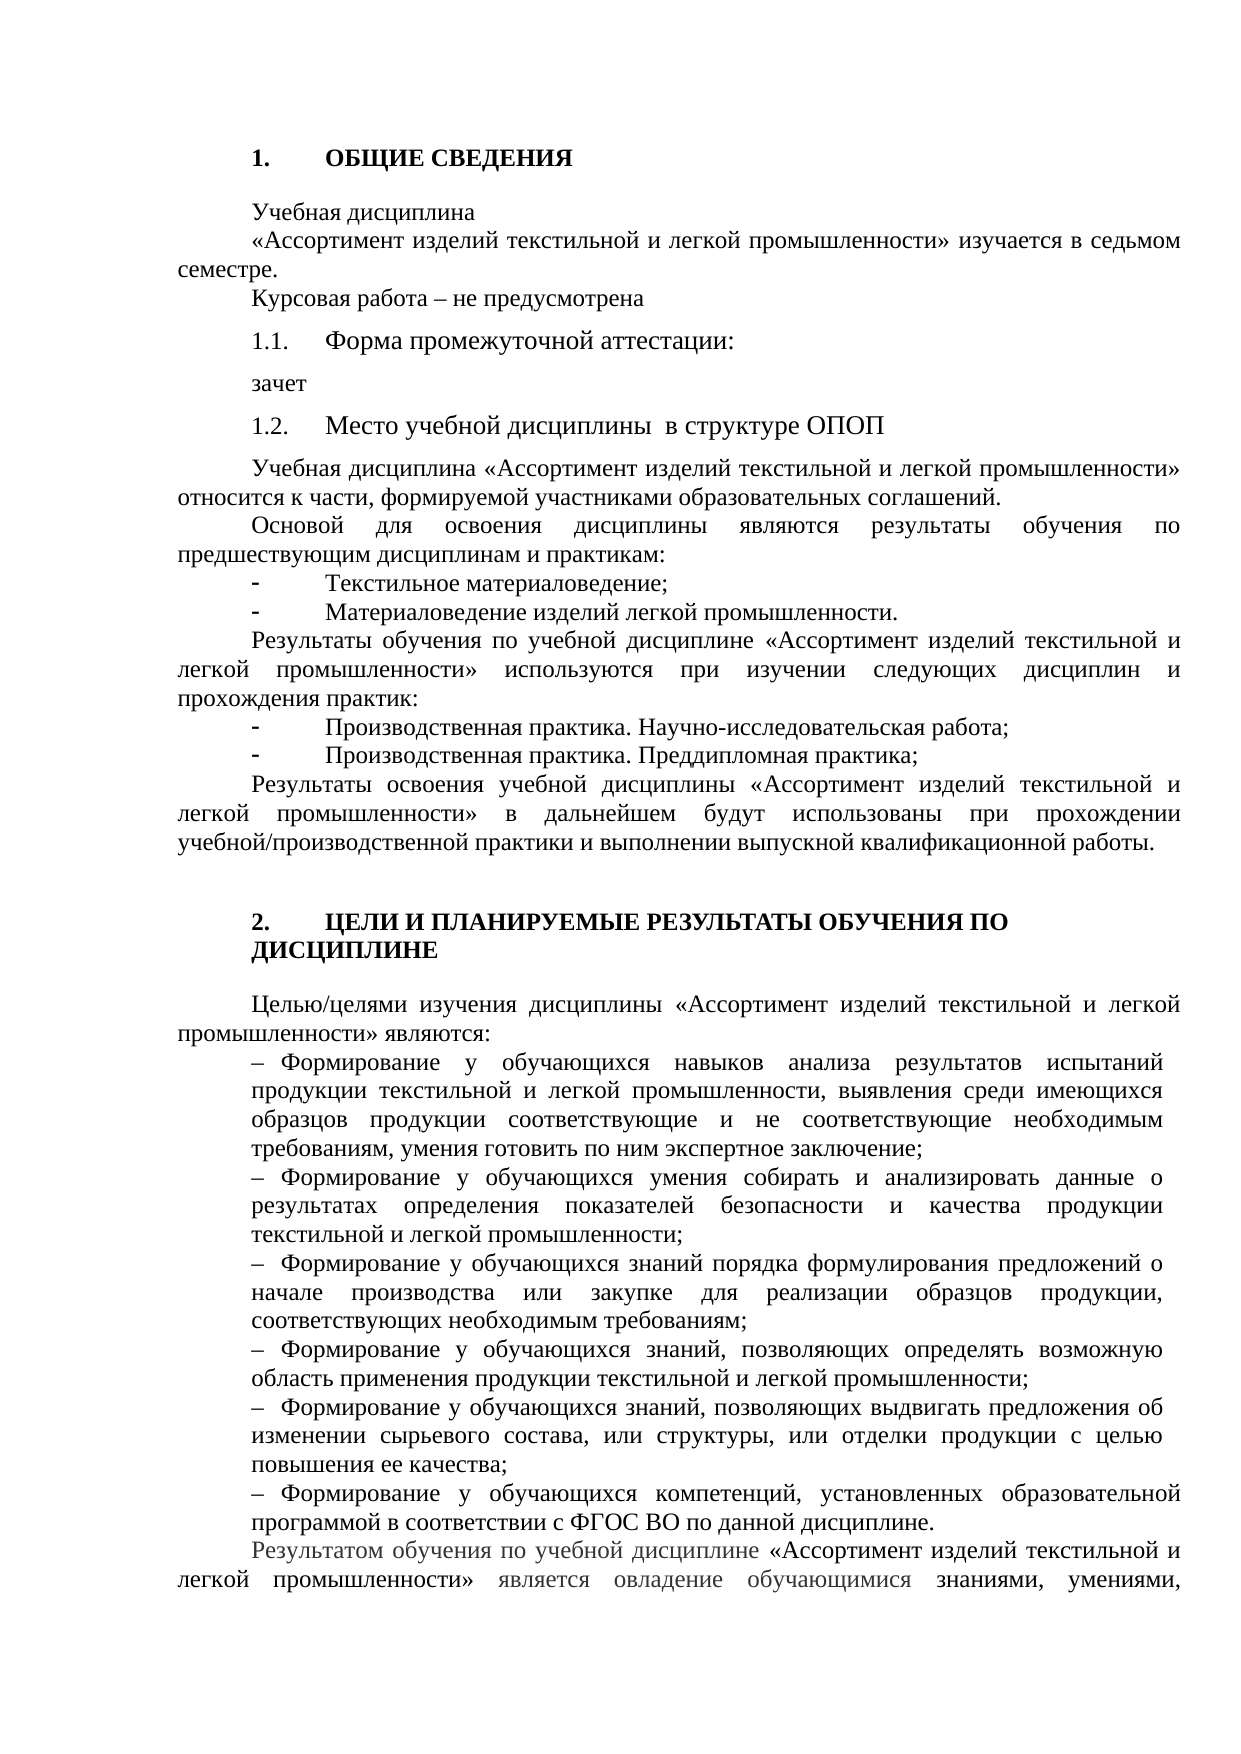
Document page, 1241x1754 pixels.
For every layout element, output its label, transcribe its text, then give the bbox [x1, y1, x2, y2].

subtitle ОБЩИЕ СВЕДЕНИЯ [251, 143, 1181, 172]
list «Ассортимент изделий текстильной и легкой промышленности» изучается в седьмом семестре. [177, 226, 1181, 283]
list Учебная дисциплина [177, 197, 1181, 226]
list Формирование у обучающихся знаний порядка формулирования предложений о начале производства или закупке для реализации образцов продукции, соответствующих необходимым требованиям; [251, 1248, 1164, 1334]
list Целью/целями изучения дисциплины «Ассортимент изделий текстильной и легкой промышленности» являются: [177, 989, 1181, 1047]
list Производственная практика. Преддипломная практика; [177, 740, 1181, 769]
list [177, 1536, 1181, 1593]
list Формирование у обучающихся компетенций, установленных образовательной программой в соответствии с ФГОС ВО по данной дисциплине. [251, 1478, 1181, 1536]
list Основой для освоения дисциплины являются результаты обучения по предшествующим дисциплинам и практикам: [177, 510, 1181, 568]
subtitle ЦЕЛИ И ПЛАНИРУЕМЫЕ РЕЗУЛЬТАТЫ ОБУЧЕНИЯ ПО ДИСЦИПЛИНЕ [251, 907, 1181, 964]
subtitle Место учебной дисциплины в структуре ОПОП [251, 409, 1181, 440]
list Формирование у обучающихся знаний, позволяющих определять возможную область применения продукции текстильной и легкой промышленности; [251, 1334, 1164, 1392]
list Производственная практика. Научно-исследовательская работа; [177, 712, 1181, 740]
text зачет [177, 368, 1181, 397]
list Учебная дисциплина «Ассортимент изделий текстильной и легкой промышленности» относится к части, формируемой участниками образовательных соглашений. [177, 453, 1181, 510]
list Формирование у обучающихся знаний, позволяющих выдвигать предложения об изменении сырьевого состава, или структуры, или отделки продукции с целью повышения ее качества; [251, 1392, 1164, 1478]
list Текстильное материаловедение; [177, 568, 1181, 597]
list Результаты обучения по учебной дисциплине «Ассортимент изделий текстильной и легкой промышленности» используются при изучении следующих дисциплин и прохождения практик: [177, 625, 1181, 712]
list Формирование у обучающихся навыков анализа результатов испытаний продукции текстильной и легкой промышленности, выявления среди имеющихся образцов продукции соответствующие и не соответствующие необходимым требованиям, умения готовить по ним экспертное заключение; [251, 1047, 1164, 1162]
list Материаловедение изделий легкой промышленности. [177, 597, 1181, 625]
subtitle Форма промежуточной аттестации: [251, 324, 1181, 356]
list Формирование у обучающихся умения собирать и анализировать данные о результатах определения показателей безопасности и качества продукции текстильной и легкой промышленности; [251, 1162, 1164, 1248]
list Курсовая работа – не предусмотрена [177, 283, 1181, 312]
list Результаты освоения учебной дисциплины «Ассортимент изделий текстильной и легкой промышленности» в дальнейшем будут использованы при прохождении учебной/производственной практики и выполнении выпускной квалификационной работы. [177, 769, 1181, 855]
